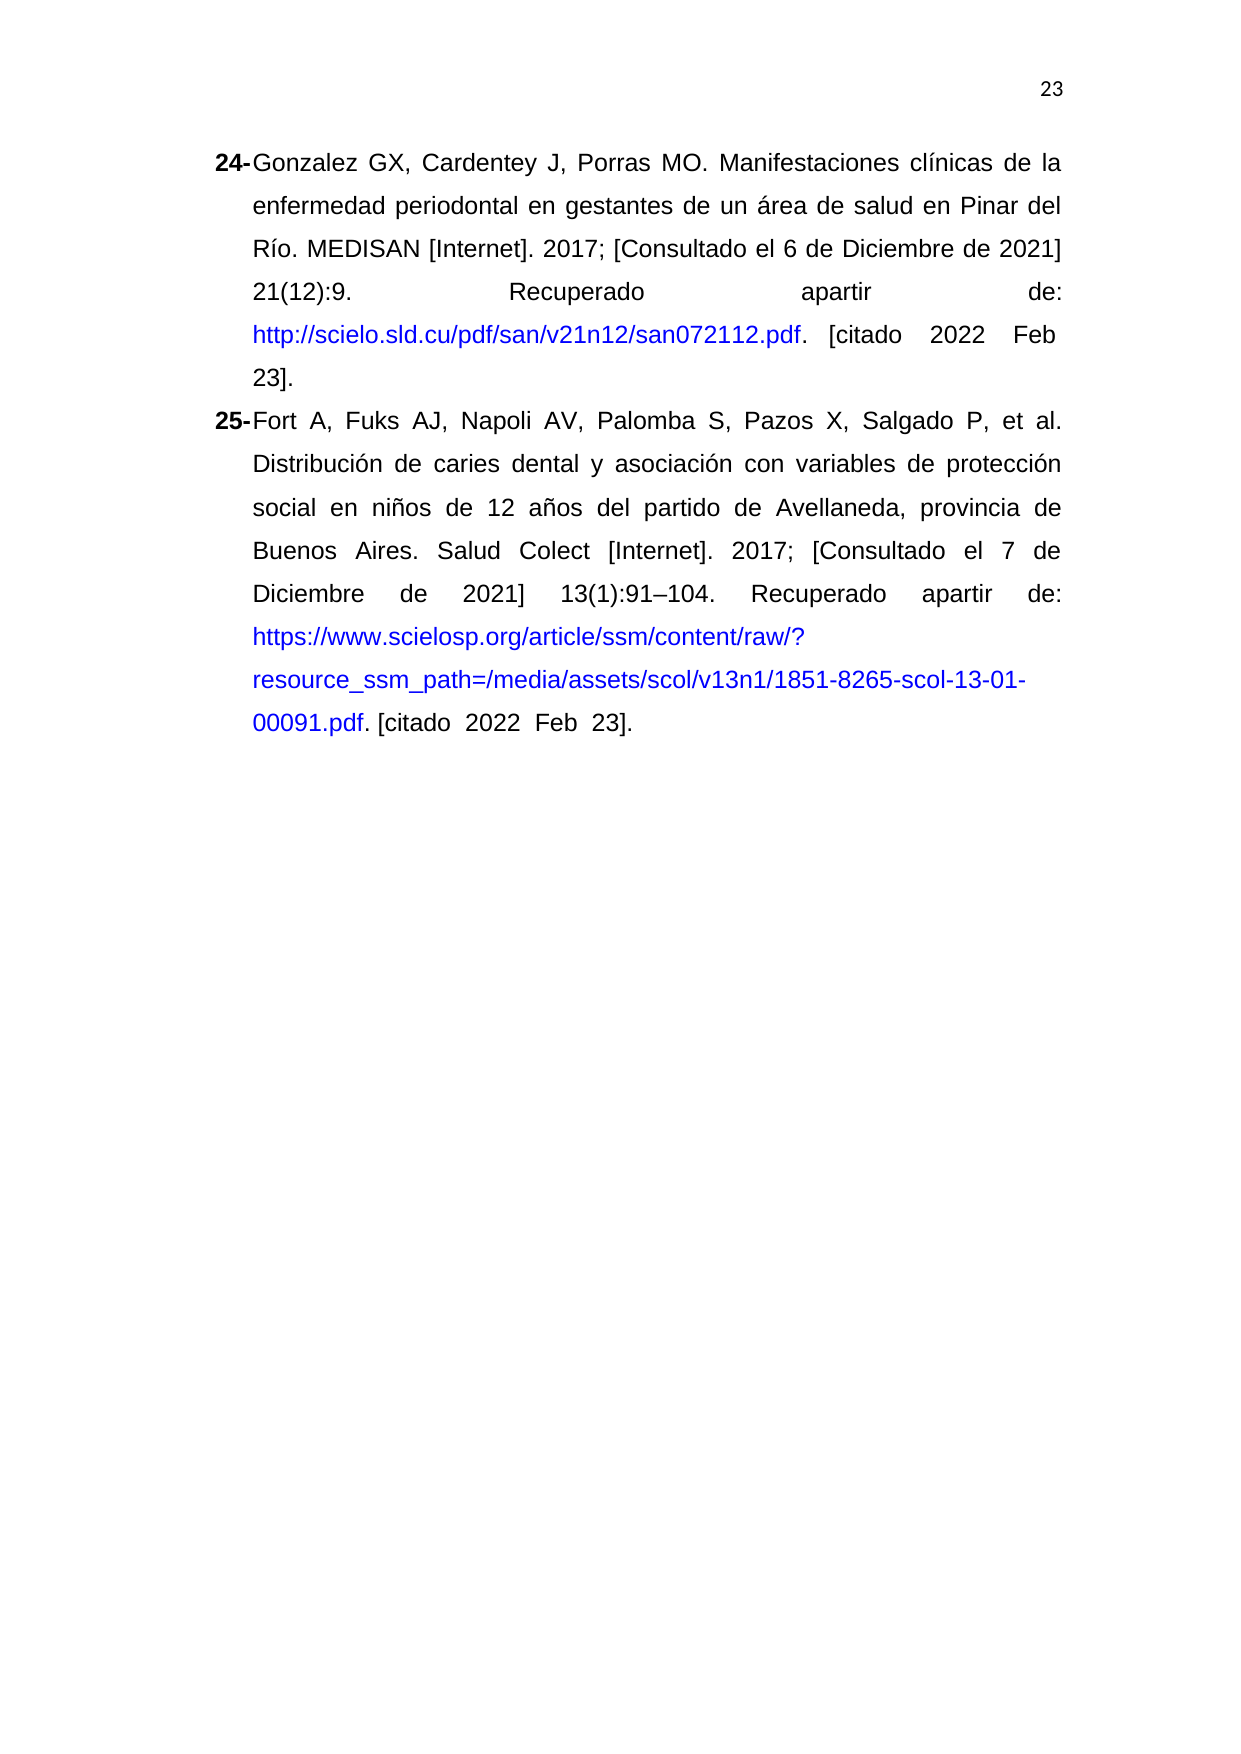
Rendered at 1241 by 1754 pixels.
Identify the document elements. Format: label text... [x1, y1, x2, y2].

list Gonzalez GX, Cardentey J, Porras MO. Manifestaciones clínicas de la enfermedad periodontal en gestantes de un área de salud en Pinar del Río. MEDISAN [Internet]. 2017; [Consultado el 6 de Diciembre de 2021] 21(12):9. Recuperado apartir de: http://scielo.sld.cu/pdf/san/v21n12/san072112.pdf. [citado 2022 Feb 23]. [215, 277, 1063, 521]
list Prevención de la caries de la primera infancia 2019. Disponible en: https://agapap.org/druagapap/system/files/CariesPrimeraInfancia_0.pdf. [citado 2022 Feb 23]. [215, 148, 1063, 263]
list Fort A, Fuks AJ, Napoli AV, Palomba S, Pazos X, Salgado P, et al. Distribución de caries dental y asociación con variables de protección social en niños de 12 años del partido de Avellaneda, provincia de Buenos Aires. Salud Colect [Internet]. 2017; [Consultado el 7 de Diciembre de 2021] 13(1):91–104. Recuperado apartir de: https://www.scielosp.org/article/ssm/content/raw/?resource_ssm_path=/media/assets/scol/v13n1/1851-8265-scol-13-01-00091.pdf. [citado 2022 Feb 23]. [215, 536, 1063, 866]
